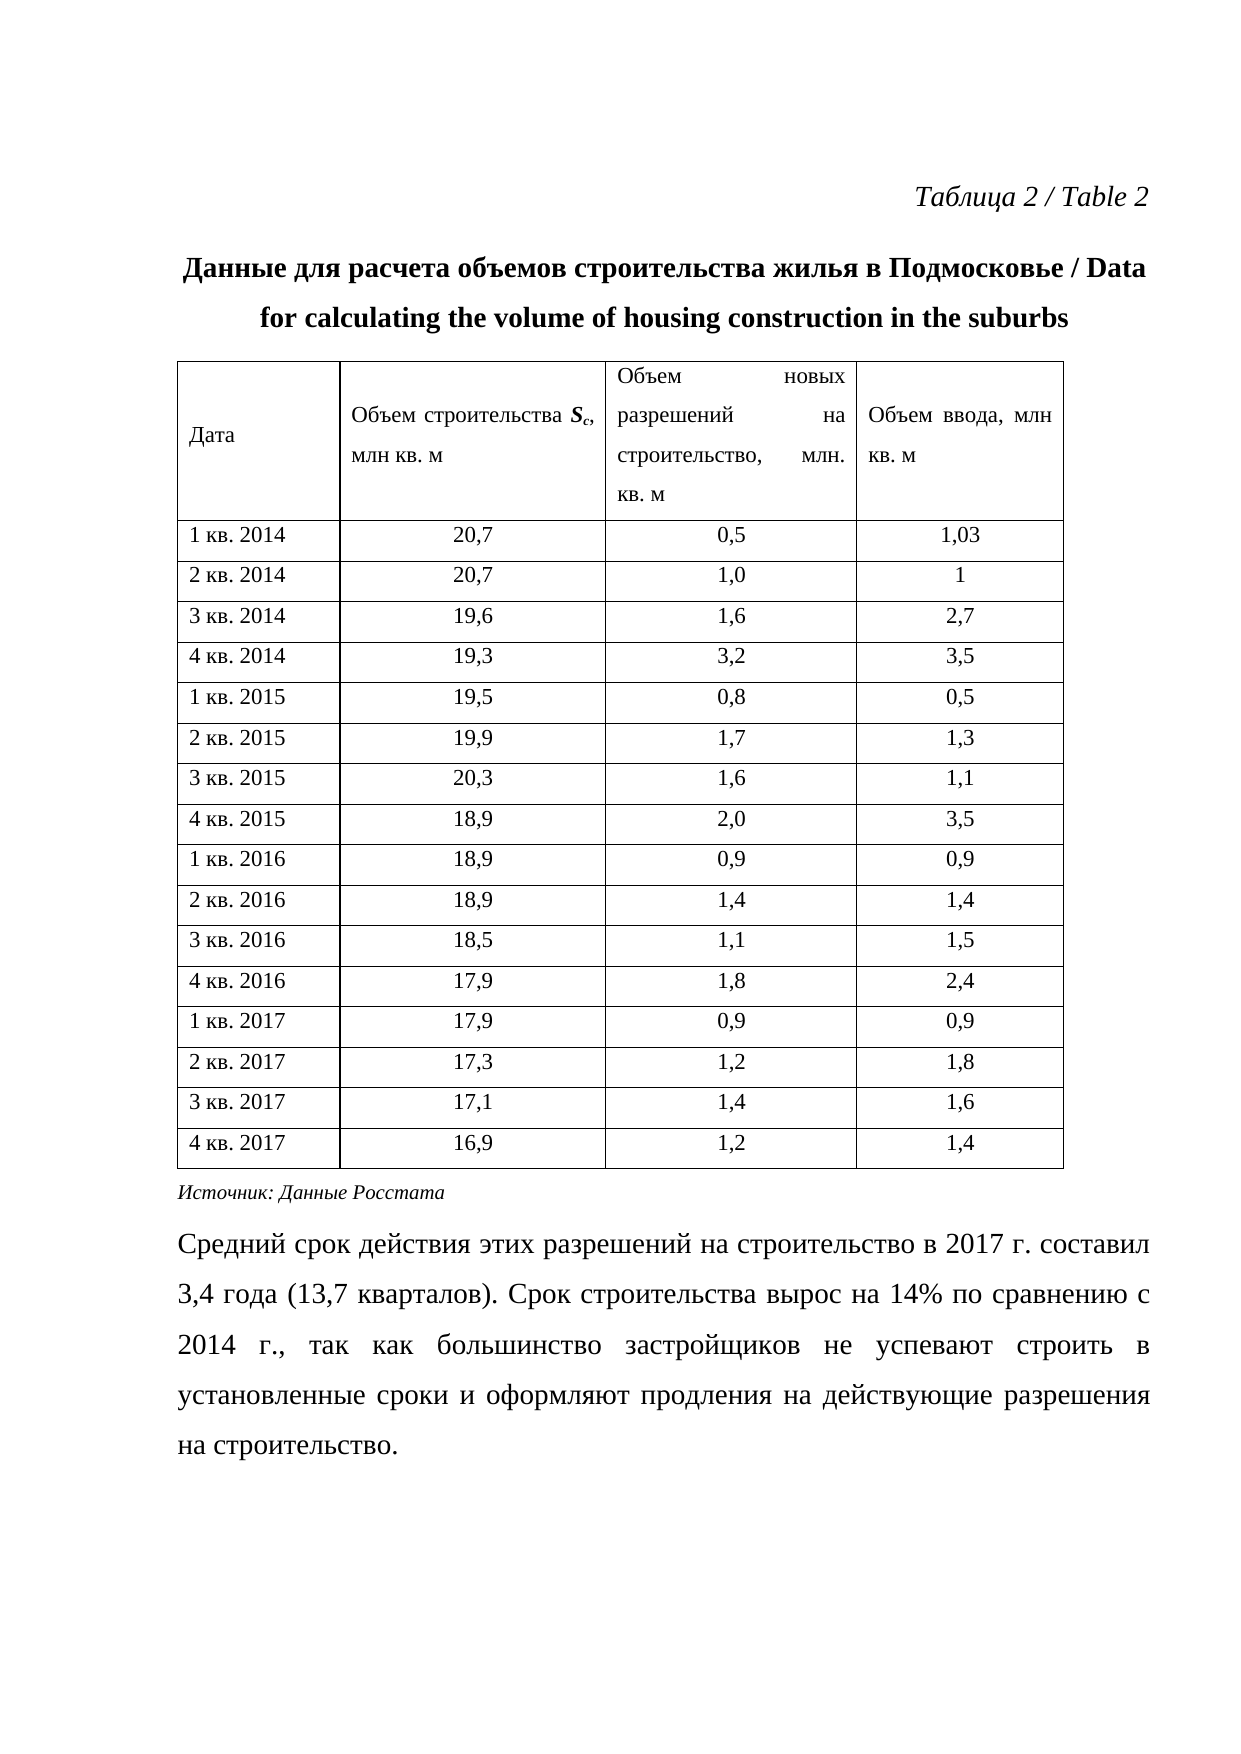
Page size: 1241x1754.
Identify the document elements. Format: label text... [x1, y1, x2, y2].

table_cell 2 кв. 2015 [178, 724, 339, 763]
table_cell 1 кв. 2014 [178, 521, 339, 561]
table_cell 2 кв. 2016 [178, 886, 339, 925]
table_cell 1,8 [606, 967, 856, 1006]
table_cell 4 кв. 2014 [178, 643, 339, 682]
table_cell 17,1 [341, 1088, 605, 1128]
table_cell 1,03 [857, 521, 1063, 561]
table_cell 0,5 [606, 521, 856, 561]
table_cell 3,5 [857, 805, 1063, 844]
table_cell 3 кв. 2017 [178, 1088, 339, 1128]
table_cell 2,0 [606, 805, 856, 844]
table_cell 18,9 [341, 886, 605, 925]
table_cell 1,2 [606, 1129, 856, 1168]
table_cell 1,4 [857, 1129, 1063, 1168]
text Данные для расчета объемов строительства жилья в Подмосковье / Data for calculating the volume of housing construction in the suburbs [177, 250, 1152, 334]
text Таблица 2 / Table 2 [177, 179, 1152, 212]
table_cell 0,9 [857, 845, 1063, 885]
table_cell 1,2 [606, 1048, 856, 1087]
table_cell 4 кв. 2016 [178, 967, 339, 1006]
table_header Объем строительства Sс, млн кв. м [341, 362, 605, 520]
table_cell 20,3 [341, 764, 605, 804]
table_cell 0,9 [606, 1007, 856, 1047]
table_cell 2 кв. 2014 [178, 562, 339, 601]
text Средний срок действия этих разрешений на строительство в 2017 г. составил 3,4 года (13,7 кварталов). Срок строительства вырос на 14% по сравнению с 2014 г., так как большинство застройщиков не успевают строить в установленные сроки и оформляют продления на действующие разрешения на строительство. [177, 1226, 1152, 1461]
table_cell 1 [857, 562, 1063, 601]
table_cell 1,1 [606, 926, 856, 966]
table_header Объем ввода, млн кв. м [857, 362, 1063, 520]
table_cell 20,7 [341, 521, 605, 561]
table_cell 1,8 [857, 1048, 1063, 1087]
table_cell 17,9 [341, 1007, 605, 1047]
table_cell 1,1 [857, 764, 1063, 804]
table_cell 18,9 [341, 805, 605, 844]
table_cell 1,6 [606, 764, 856, 804]
table_cell 1,0 [606, 562, 856, 601]
table_cell 18,9 [341, 845, 605, 885]
table_cell 2,4 [857, 967, 1063, 1006]
table_cell 19,9 [341, 724, 605, 763]
table_cell 4 кв. 2015 [178, 805, 339, 844]
table_cell 1,6 [857, 1088, 1063, 1128]
table_cell 19,3 [341, 643, 605, 682]
table_cell 1 кв. 2015 [178, 683, 339, 723]
table_cell 0,9 [606, 845, 856, 885]
table_cell 1,7 [606, 724, 856, 763]
table_cell 17,9 [341, 967, 605, 1006]
table_cell 0,5 [857, 683, 1063, 723]
table_cell 18,5 [341, 926, 605, 966]
table_header Дата [178, 362, 339, 520]
table_cell 0,8 [606, 683, 856, 723]
table_cell 0,9 [857, 1007, 1063, 1047]
table_cell 17,3 [341, 1048, 605, 1087]
table_cell 1 кв. 2016 [178, 845, 339, 885]
table_cell 1,6 [606, 602, 856, 642]
table_cell 3,2 [606, 643, 856, 682]
table_cell 3 кв. 2015 [178, 764, 339, 804]
table_cell 19,5 [341, 683, 605, 723]
table_cell 1,4 [857, 886, 1063, 925]
table_cell 19,6 [341, 602, 605, 642]
table_cell 1,3 [857, 724, 1063, 763]
table_cell 3 кв. 2014 [178, 602, 339, 642]
table_cell 1,4 [606, 1088, 856, 1128]
table_cell 1,4 [606, 886, 856, 925]
table_cell 1,5 [857, 926, 1063, 966]
table_cell 20,7 [341, 562, 605, 601]
table_cell 3 кв. 2016 [178, 926, 339, 966]
table_header Объем новых разрешений на строительство, млн. кв. м [606, 362, 856, 520]
table_cell 4 кв. 2017 [178, 1129, 339, 1168]
table_cell 2,7 [857, 602, 1063, 642]
table_cell 16,9 [341, 1129, 605, 1168]
text Источник: Данные Росстата [177, 1180, 1152, 1204]
table_cell 1 кв. 2017 [178, 1007, 339, 1047]
table_cell 2 кв. 2017 [178, 1048, 339, 1087]
table_cell 3,5 [857, 643, 1063, 682]
